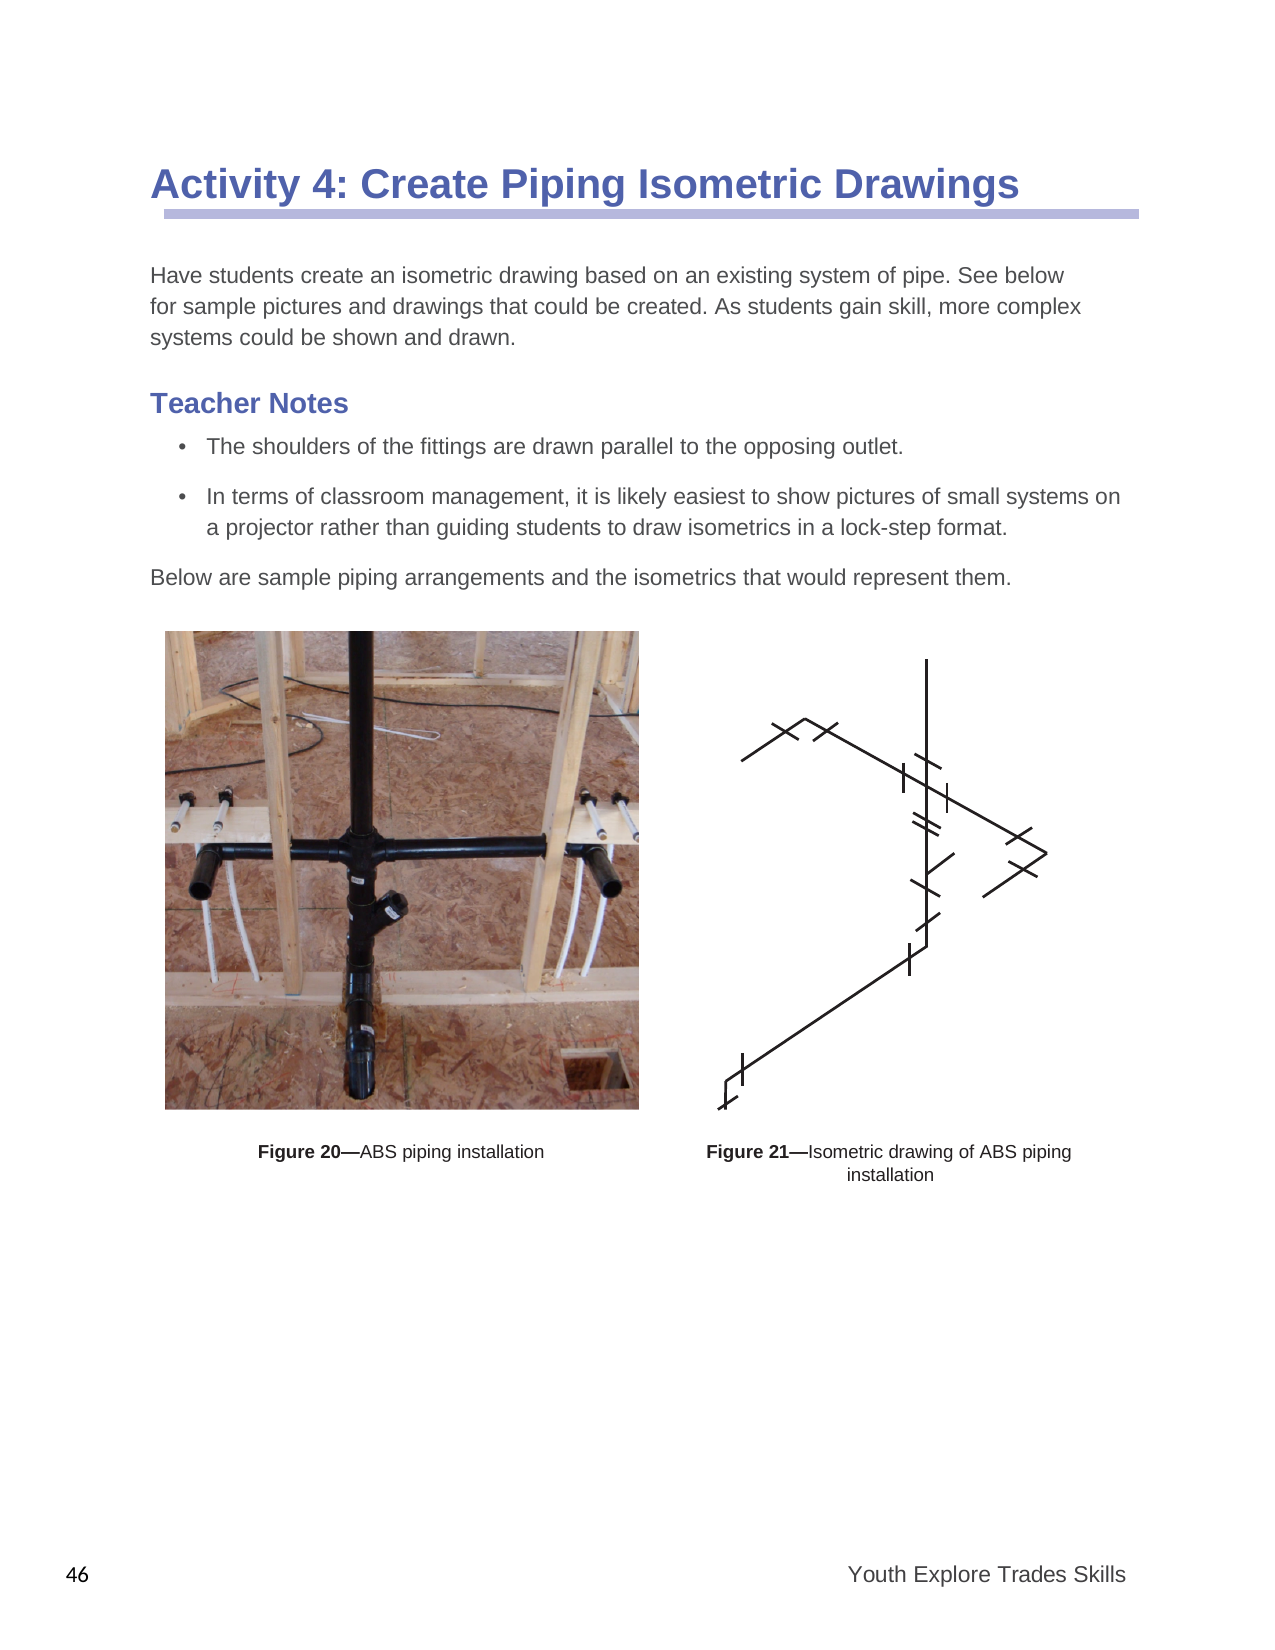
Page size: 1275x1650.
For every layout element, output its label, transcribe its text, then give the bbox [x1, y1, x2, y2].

list In terms of classroom management, it is likely easiest to show pictures of small systems on a projector rather than guiding students to draw isometrics in a lock-step format. [178, 483, 1123, 540]
text Have students create an isometric drawing based on an existing system of pipe. See below for sample pictures and drawings that could be created. As students gain skill, more complex systems could be shown and drawn. [150, 262, 1084, 350]
text Figure 20—ABS piping installation Figure 21—Isometric drawing of ABS piping [258, 1141, 1183, 1162]
list The shoulders of the fittings are drawn parallel to the opposing outlet. [178, 433, 1183, 459]
subtitle Activity 4: Create Piping Isometric Drawings [150, 160, 1183, 208]
text Below are sample piping arrangements and the isometrics that would represent them. [150, 564, 1183, 590]
text installation [35, 1164, 934, 1185]
picture [165, 631, 639, 1110]
subtitle Teacher Notes [150, 387, 1183, 420]
